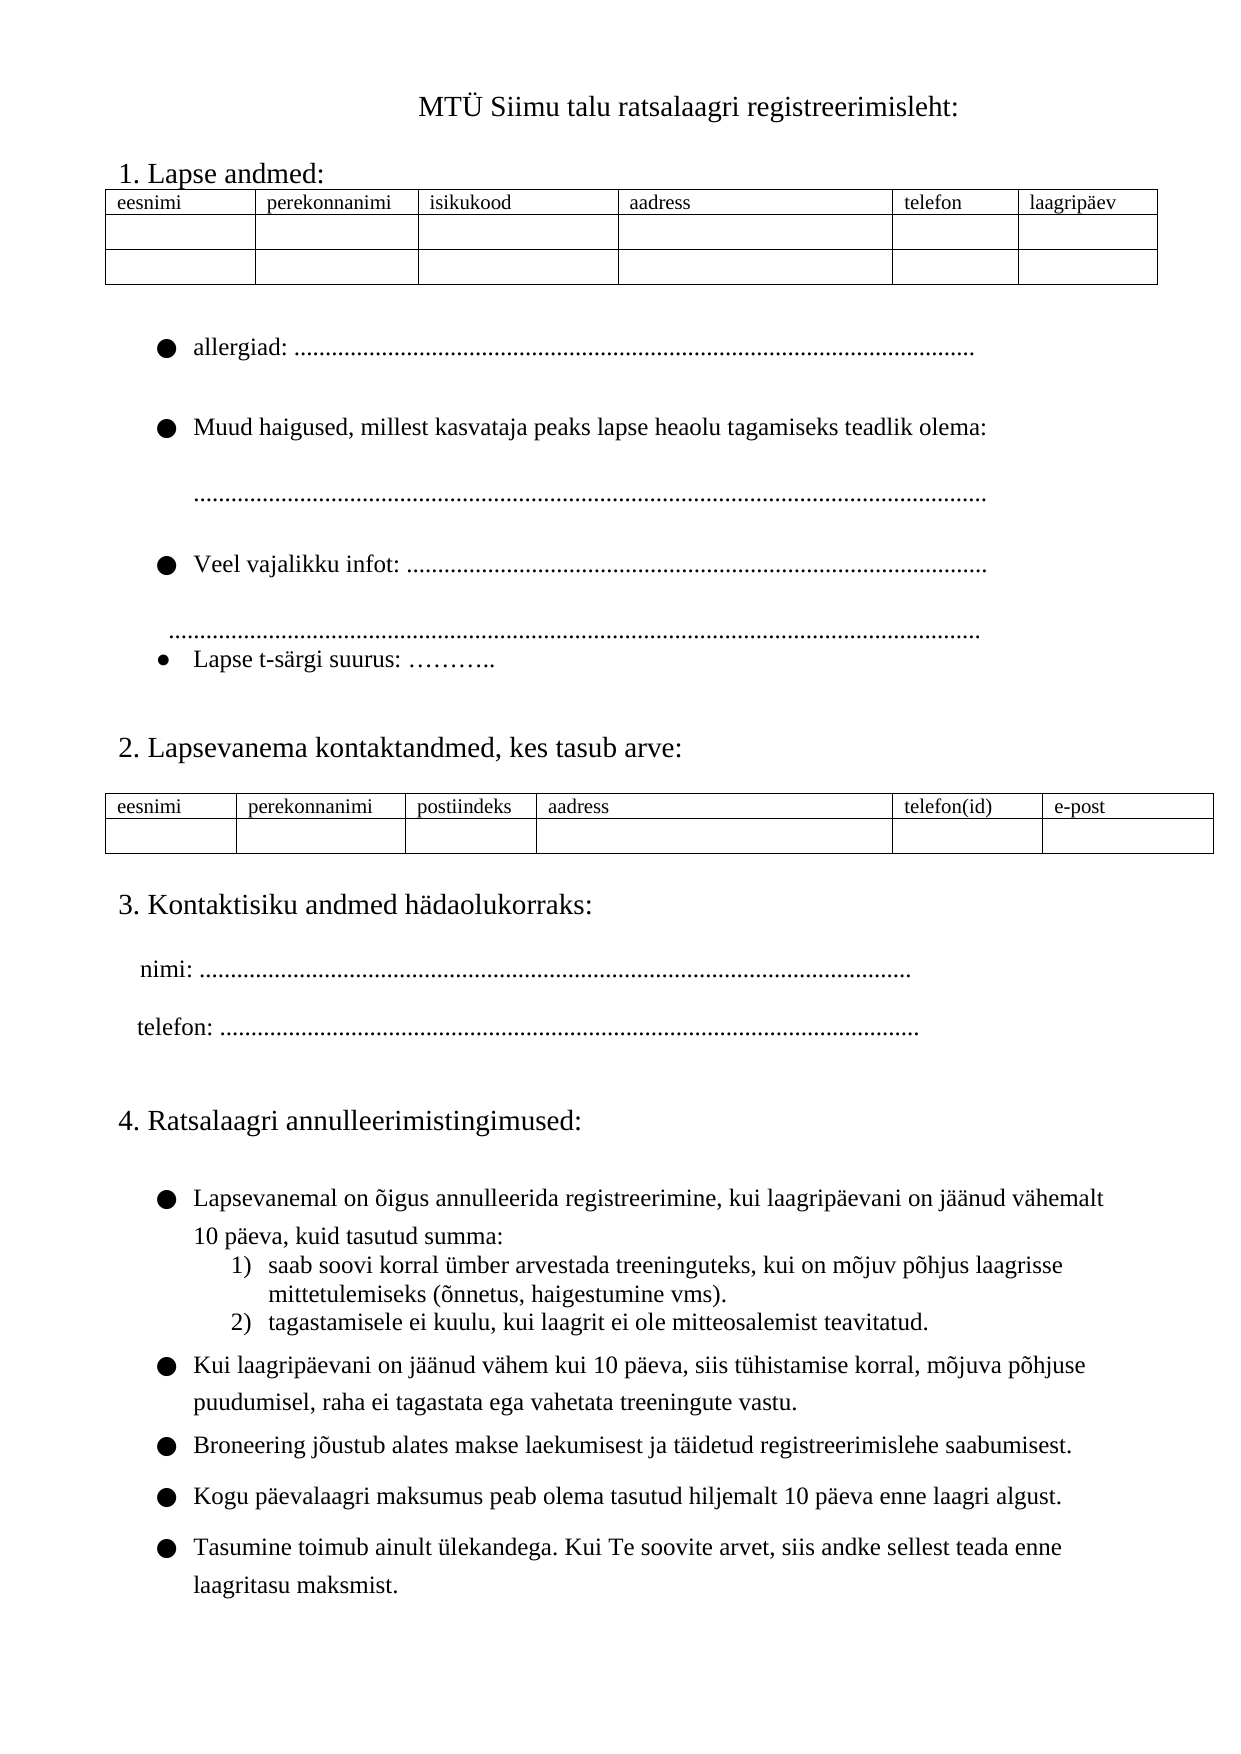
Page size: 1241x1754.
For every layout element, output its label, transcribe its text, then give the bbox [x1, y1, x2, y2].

list Lapse t-särgi suurus: ……….. [156, 644, 1122, 673]
table_cell [419, 215, 618, 249]
table_header telefon(id) [893, 794, 1042, 818]
table_header aadress [619, 190, 892, 214]
text 4. Ratsalaagri annulleerimistingimused: [118, 1103, 1122, 1136]
list saab soovi korral ümber arvestada treeninguteks, kui on mõjuv põhjus laagrisse mittetulemiseks (õnnetus, haigestumine vms). [231, 1250, 1122, 1307]
text 3. Kontaktisiku andmed hädaolukorraks: [118, 887, 1122, 921]
list tagastamisele ei kuulu, kui laagrit ei ole mitteosalemist teavitatud. [231, 1307, 1122, 1336]
text .................................................................................................................................. [156, 616, 1122, 644]
table_header perekonnanimi [237, 794, 405, 818]
table_cell [1019, 250, 1157, 283]
table_cell [619, 250, 892, 283]
table_header isikukood [419, 190, 618, 214]
table_cell [106, 819, 236, 853]
table_cell [1019, 215, 1157, 249]
table_header laagripäev [1019, 190, 1157, 214]
list Veel vajalikku infot: ............................................................................................. [156, 536, 1122, 587]
table_cell [1043, 819, 1213, 853]
table_cell [256, 215, 418, 249]
text MTÜ Siimu talu ratsalaagri registreerimisleht: [343, 89, 1122, 122]
list Kui laagripäevani on jäänud vähem kui 10 päeva, siis tühistamise korral, mõjuva põhjuse puudumisel, raha ei tagastata ega vahetata treeningute vastu. [156, 1336, 1122, 1416]
text telefon: ................................................................................................................ [118, 1012, 1122, 1041]
table_cell [106, 250, 255, 283]
table_cell [537, 819, 892, 853]
list Tasumine toimub ainult ülekandega. Kui Te soovite arvet, siis andke sellest teada enne laagritasu maksmist. [156, 1519, 1122, 1599]
list Muud haigused, millest kasvataja peaks lapse heaolu tagamiseks teadlik olema: [156, 398, 1122, 449]
table_header eesnimi [106, 794, 236, 818]
table_cell [893, 250, 1018, 283]
table_header telefon [893, 190, 1018, 214]
text nimi: .................................................................................................................. [118, 954, 1122, 983]
table_header perekonnanimi [256, 190, 418, 214]
table_cell [256, 250, 418, 283]
table_cell [893, 215, 1018, 249]
table_header aadress [537, 794, 892, 818]
list Kogu päevalaagri maksumus peab olema tasutud hiljemalt 10 päeva enne laagri algust. [156, 1467, 1122, 1519]
list Lapsevanemal on õigus annulleerida registreerimine, kui laagripäevani on jäänud vähemalt 10 päeva, kuid tasutud summa: [156, 1170, 1122, 1250]
table_header eesnimi [106, 190, 255, 214]
table_cell [619, 215, 892, 249]
table_cell [419, 250, 618, 283]
text 1. Lapse andmed: [118, 156, 1122, 189]
text 2. Lapsevanema kontaktandmed, kes tasub arve: [118, 731, 1122, 764]
list allergiad: ............................................................................................................. [156, 318, 1122, 369]
table_cell [237, 819, 405, 853]
text ............................................................................................................................... [193, 478, 1122, 507]
table_cell [893, 819, 1042, 853]
table_cell [406, 819, 536, 853]
list Broneering jõustub alates makse laekumisest ja täidetud registreerimislehe saabumisest. [156, 1416, 1122, 1467]
table_cell [106, 215, 255, 249]
table_header e-post [1043, 794, 1213, 818]
table_header postiindeks [406, 794, 536, 818]
